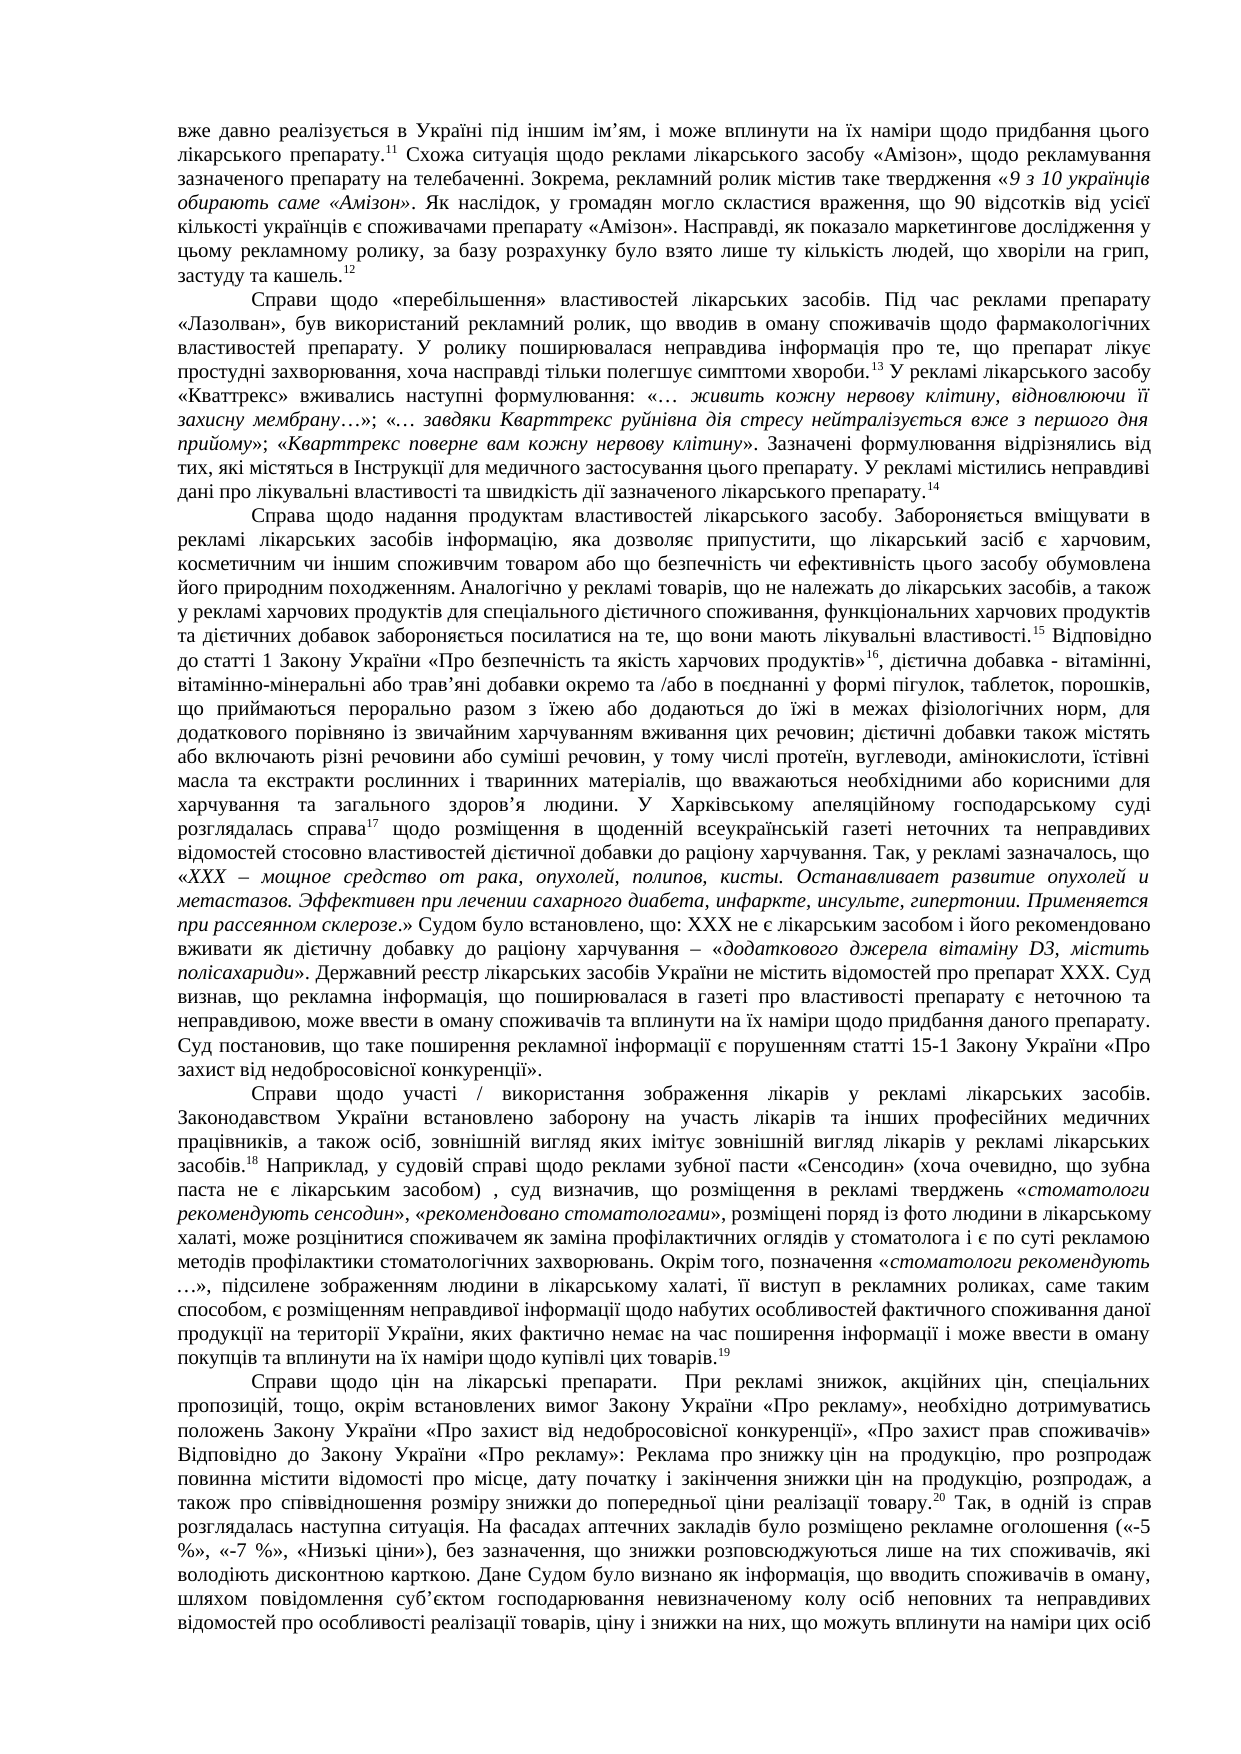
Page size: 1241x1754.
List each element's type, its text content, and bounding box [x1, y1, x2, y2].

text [177, 1369, 1152, 1634]
text Справи щодо участі / використання зображення лікарів у рекламі лікарських засобів. Законодавством України встановлено заборону на участь лікарів та інших професійних медичних працівників, а також осіб, зовнішній вигляд яких імітує зовнішній вигляд лікарів у рекламі лікарських засобів. Наприклад, у судовій справі щодо реклами зубної пасти «Сенсодин» (хоча очевидно, що зубна паста не є лікарським засобом) , суд визначив, що розміщення в рекламі тверджень «стоматологи рекомендують сенсодин», «рекомендовано стоматологами», розміщені поряд із фото людини в лікарському халаті, може розцінитися споживачем як заміна профілактичних оглядів у стоматолога і є по суті рекламою методів профілактики стоматологічних захворювань. Окрім того, позначення «стоматологи рекомендують …», підсилене зображенням людини в лікарському халаті, її виступ в рекламних роликах, саме таким способом, є розміщенням неправдивої інформації щодо набутих особливостей фактичного споживання даної продукції на території України, яких фактично немає на час поширення інформації і може ввести в оману покупців та вплинути на їх наміри щодо купівлі цих товарів. [177, 1081, 1152, 1369]
text Справа щодо надання продуктам властивостей лікарського засобу. Забороняється вміщувати в рекламі лікарських засобів інформацію, яка дозволяє припустити, що лікарський засіб є харчовим, косметичним чи іншим споживчим товаром або що безпечність чи ефективність цього засобу обумовлена його природним походженням. Аналогічно у рекламі товарів, що не належать до лікарських засобів, а також у рекламі харчових продуктів для спеціального дієтичного споживання, функціональних харчових продуктів та дієтичних добавок забороняється посилатися на те, що вони мають лікувальні властивості. Відповідно до статті 1 Закону України «Про безпечність та якість харчових продуктів», дієтична добавка - вітамінні, вітамінно-мінеральні або трав’яні добавки окремо та /або в поєднанні у формі пігулок, таблеток, порошків, що приймаються перорально разом з їжею або додаються до їжі в межах фізіологічних норм, для додаткового порівняно із звичайним харчуванням вживання цих речовин; дієтичні добавки також містять або включають різні речовини або суміші речовин, у тому числі протеїн, вуглеводи, амінокислоти, їстівні масла та екстракти рослинних і тваринних матеріалів, що вважаються необхідними або корисними для харчування та загального здоров’я людини. У Харківському апеляційному господарському суді розглядалась справа щодо розміщення в щоденній всеукраїнській газеті неточних та неправдивих відомостей стосовно властивостей дієтичної добавки до раціону харчування. Так, у рекламі зазначалось, що «ХХХ – мощное средство от рака, опухолей, полипов, кисты. Останавливает развитие опухолей и метастазов. Эффективен при лечении сахарного диабета, инфаркте, инсульте, гипертонии. Применяется при рассеянном склерозе.» Судом було встановлено, що: ХХХ не є лікарським засобом і його рекомендовано вживати як дієтичну добавку до раціону харчування – «додаткового джерела вітаміну D3, містить полісахариди». Державний реєстр лікарських засобів України не містить відомостей про препарат ХХХ. Суд визнав, що рекламна інформація, що поширювалася в газеті про властивості препарату є неточною та неправдивою, може ввести в оману споживачів та вплинути на їх наміри щодо придбання даного препарату. Суд постановив, що таке поширення рекламної інформації є порушенням статті 15-1 Закону України «Про захист від недобросовісної конкуренції». [177, 503, 1152, 1081]
text Справи щодо «перебільшення» властивостей лікарських засобів. Під час реклами препарату «Лазолван», був використаний рекламний ролик, що вводив в оману споживачів щодо фармакологічних властивостей препарату. У ролику поширювалася неправдива інформація про те, що препарат лікує простудні захворювання, хоча насправді тільки полегшує симптоми хвороби. У рекламі лікарського засобу «Кваттрекс» вживались наступні формулювання: «… живить кожну нервову клітину, відновлюючи її захисну мембрану…»; «… завдяки Кварттрекс руйнівна дія стресу нейтралізується вже з першого дня прийому»; «Кварттрекс поверне вам кожну нервову клітину». Зазначені формулювання відрізнялись від тих, які містяться в Інструкції для медичного застосування цього препарату. У рекламі містились неправдиві дані про лікувальні властивості та швидкість дії зазначеного лікарського препарату. [177, 287, 1152, 503]
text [177, 118, 1152, 287]
